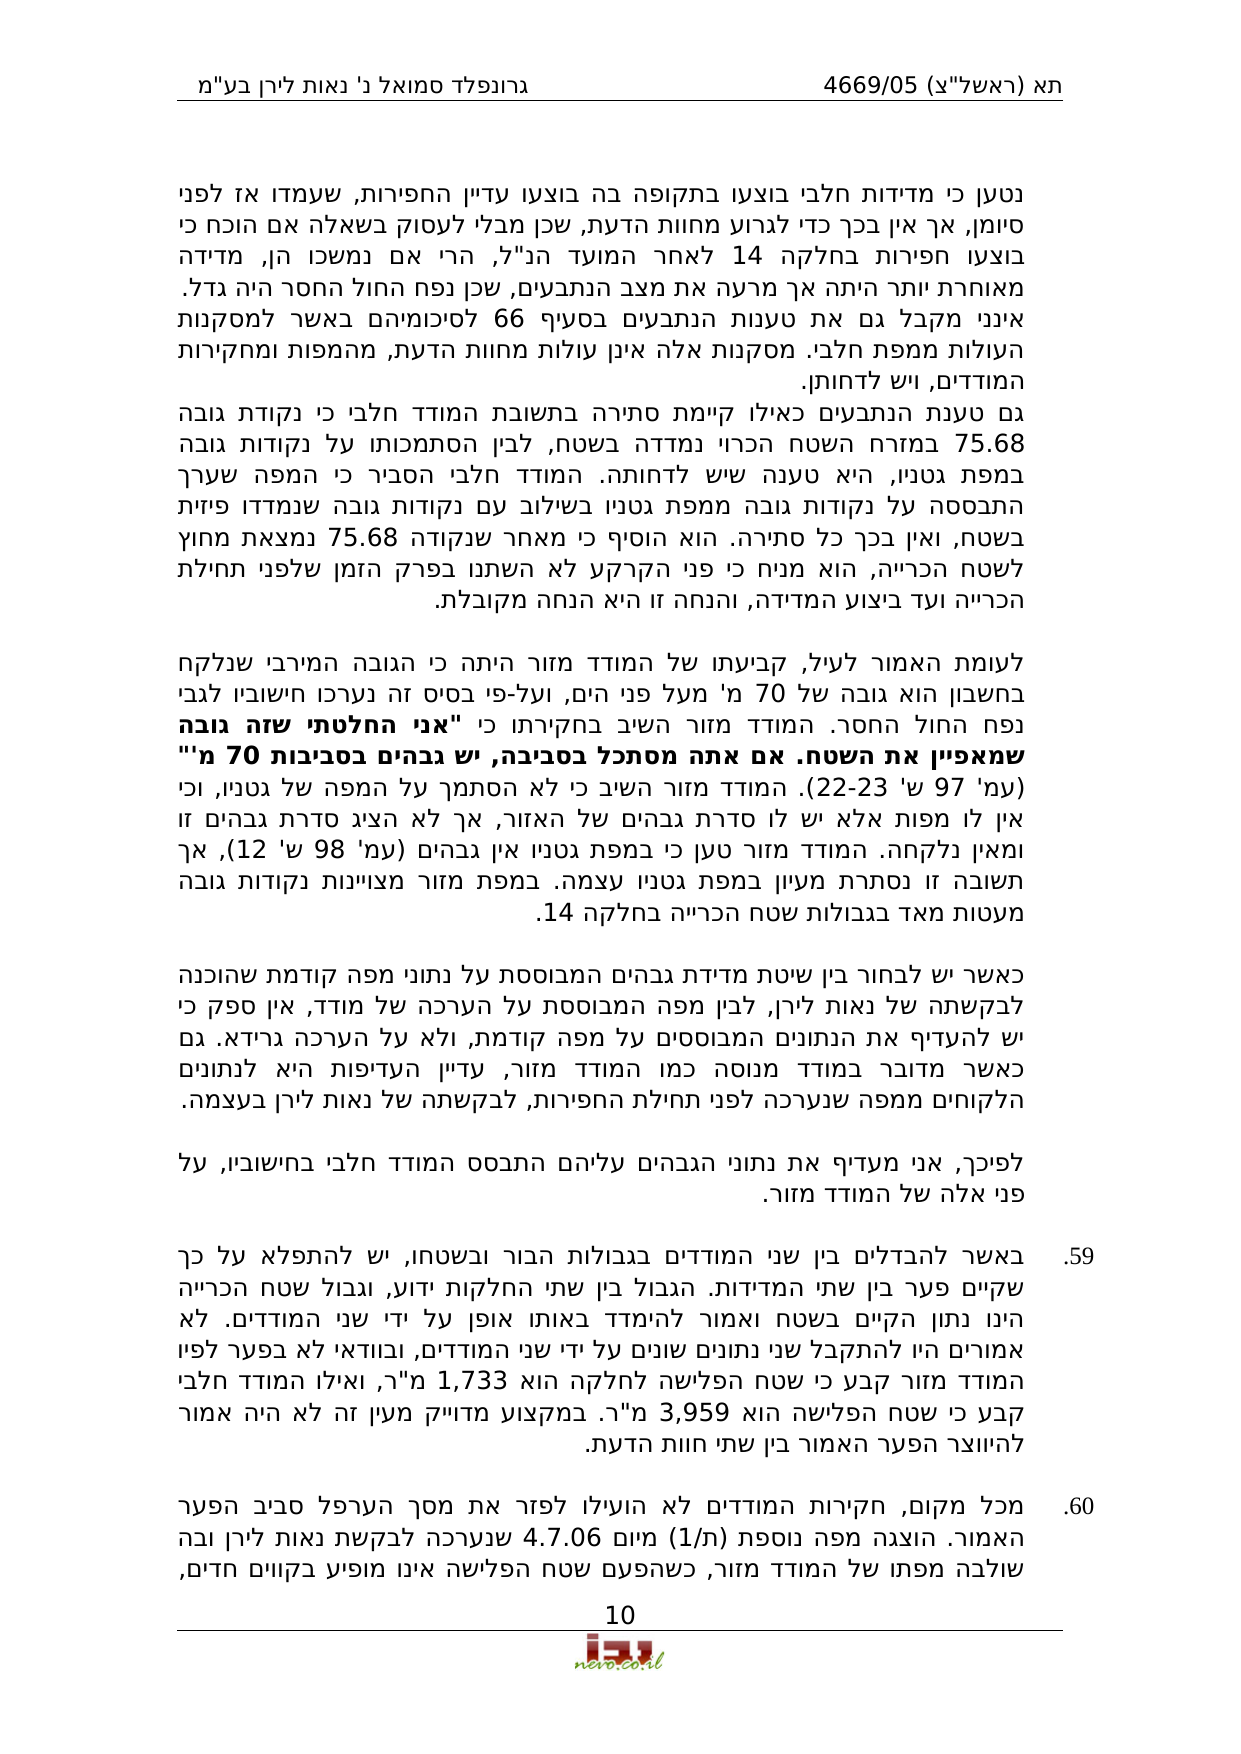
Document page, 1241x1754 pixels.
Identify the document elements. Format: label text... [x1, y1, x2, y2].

text גם טענת הנתבעים כאילו קיימת סתירה בתשובת המודד חלבי כי נקודת גובה 75.68 במזרח השטח הכרוי נמדדה בשטח, לבין הסתמכותו על נקודות גובה במפת גטניו, היא טענה שיש לדחותה. המודד חלבי הסביר כי המפה שערך התבססה על נקודות גובה ממפת גטניו בשילוב עם נקודות גובה שנמדדו פיזית בשטח, ואין בכך כל סתירה. הוא הוסיף כי מאחר שנקודה 75.68 נמצאת מחוץ לשטח הכרייה, הוא מניח כי פני הקרקע לא השתנו בפרק הזמן שלפני תחילת הכרייה ועד ביצוע המדידה, והנחה זו היא הנחה מקובלת. [177, 396, 1026, 615]
picture [574, 1633, 666, 1671]
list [177, 1490, 1063, 1583]
text נטען כי מדידות חלבי בוצעו בתקופה בה בוצעו עדיין החפירות, שעמדו אז לפני סיומן, אך אין בכך כדי לגרוע מחוות הדעת, שכן מבלי לעסוק בשאלה אם הוכח כי בוצעו חפירות בחלקה 14 לאחר המועד הנ"ל, הרי אם נמשכו הן, מדידה מאוחרת יותר היתה אך מרעה את מצב הנתבעים, שכן נפח החול החסר היה גדל. [177, 177, 1026, 302]
text לפיכך, אני מעדיף את נתוני הגבהים עליהם התבסס המודד חלבי בחישוביו, על פני אלה של המודד מזור. [177, 1146, 1026, 1208]
text כאשר יש לבחור בין שיטת מדידת גבהים המבוססת על נתוני מפה קודמת שהוכנה לבקשתה של נאות לירן, לבין מפה המבוססת על הערכה של מודד, אין ספק כי יש להעדיף את הנתונים המבוססים על מפה קודמת, ולא על הערכה גרידא. גם כאשר מדובר במודד מנוסה כמו המודד מזור, עדיין העדיפות היא לנתונים הלקוחים ממפה שנערכה לפני תחילת החפירות, לבקשתה של נאות לירן בעצמה. [177, 958, 1026, 1115]
text לעומת האמור לעיל, קביעתו של המודד מזור היתה כי הגובה המירבי שנלקח בחשבון הוא גובה של מעל פני הים, ועל-פי בסיס זה נערכו חישוביו לגבי נפח החול החסר. המודד מזור השיב בחקירתו כי "אני החלטתי שזה גובה שמאפיין את השטח. אם אתה מסתכל בסביבה, יש גבהים בסביבות " (עמ' 97 ש' 22-23). המודד מזור השיב כי לא הסתמך על המפה של גטניו, וכי אין לו מפות אלא יש לו סדרת גבהים של האזור, אך לא הציג סדרת גבהים זו ומאין נלקחה. המודד מזור טען כי במפת גטניו אין גבהים (עמ' 98 ש' 12), אך תשובה זו נסתרת מעיון במפת גטניו עצמה. במפת מזור מצויינות נקודות גובה מעטות מאד בגבולות שטח הכרייה בחלקה 14. [177, 646, 1026, 927]
list באשר להבדלים בין שני המודדים בגבולות הבור ובשטחו, יש להתפלא על כך שקיים פער בין שתי המדידות. הגבול בין שתי החלקות ידוע, וגבול שטח הכרייה הינו נתון הקיים בשטח ואמור להימדד באותו אופן על ידי שני המודדים. לא אמורים היו להתקבל שני נתונים שונים על ידי שני המודדים, ובוודאי לא בפער לפיו המודד מזור קבע כי שטח הפלישה לחלקה הוא 1,733 מ"ר, ואילו המודד חלבי קבע כי שטח הפלישה הוא 3,959 מ"ר. במקצוע מדוייק מעין זה לא היה אמור להיווצר הפער האמור בין שתי חוות הדעת. [177, 1240, 1063, 1458]
text אינני מקבל גם את טענות הנתבעים בסעיף 66 לסיכומיהם באשר למסקנות העולות ממפת חלבי. מסקנות אלה אינן עולות מחוות הדעת, מהמפות ומחקירות המודדים, ויש לדחותן. [177, 302, 1026, 396]
